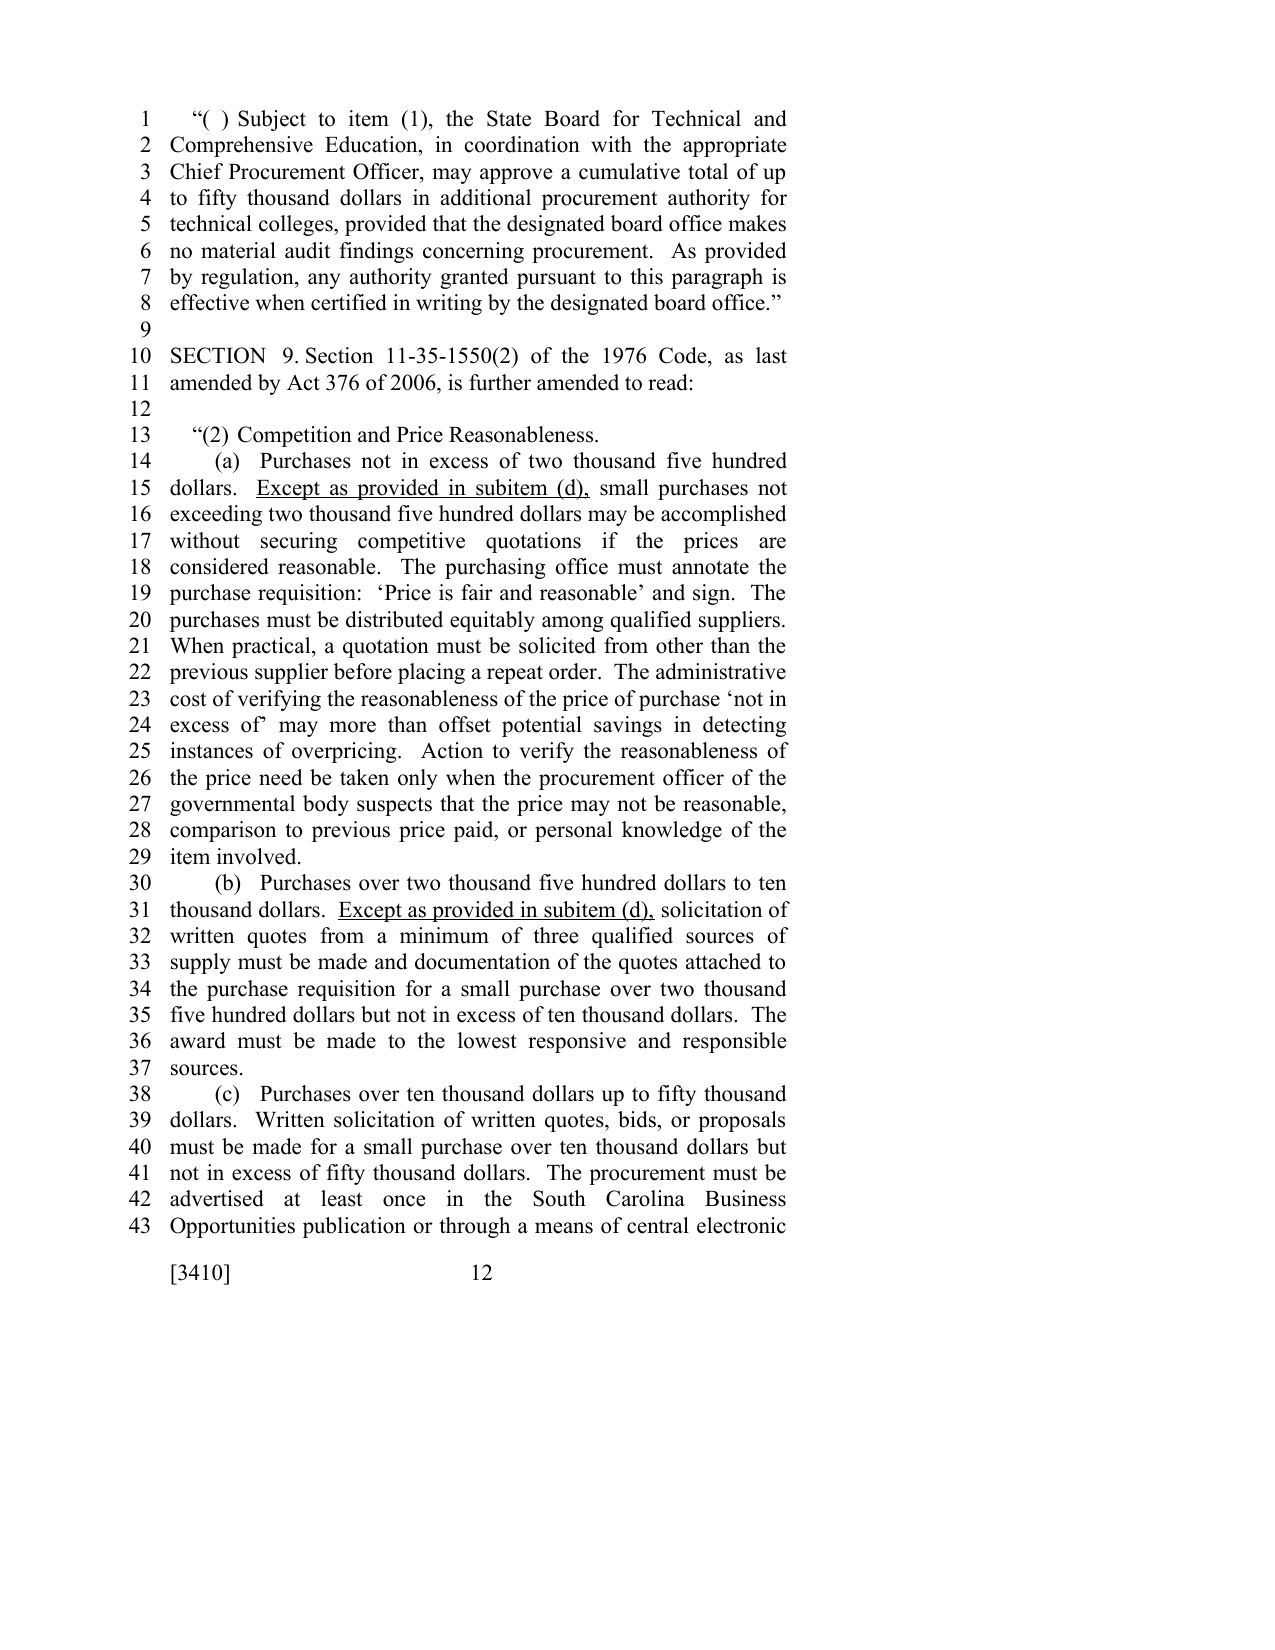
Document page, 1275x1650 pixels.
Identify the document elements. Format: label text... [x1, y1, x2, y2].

text (b) Purchases over two thousand five hundred dollars to ten thousand dollars. Except as provided in subitem (d), solicitation of written quotes from a minimum of three qualified sources of supply must be made and documentation of the quotes attached to the purchase requisition for a small purchase over two thousand five hundred dollars but not in excess of ten thousand dollars. The award must be made to the lowest responsive and responsible sources. [169, 869, 787, 1080]
text “(2) Competition and Price Reasonableness. [169, 421, 787, 448]
text (a) Purchases not in excess of two thousand five hundred dollars. Except as provided in subitem (d), small purchases not exceeding two thousand five hundred dollars may be accomplished without securing competitive quotations if the prices are considered reasonable. The purchasing office must annotate the purchase requisition: ‘Price is fair and reasonable’ and sign. The purchases must be distributed equitably among qualified suppliers. When practical, a quotation must be solicited from other than the previous supplier before placing a repeat order. The administrative cost of verifying the reasonableness of the price of purchase ‘not in excess of’ may more than offset potential savings in detecting instances of overpricing. Action to verify the reasonableness of the price need be taken only when the procurement officer of the governmental body suspects that the price may not be reasonable, comparison to previous price paid, or personal knowledge of the item involved. [169, 448, 787, 869]
text SECTION 9. Section 11-35-1550(2) of the 1976 Code, as last amended by Act 376 of 2006, is further amended to read: [169, 342, 787, 395]
text “( ) Subject to item (1), the State Board for Technical and Comprehensive Education, in coordination with the appropriate Chief Procurement Officer, may approve a cumulative total of up to fifty thousand dollars in additional procurement authority for technical colleges, provided that the designated board office makes no material audit findings concerning procurement. As provided by regulation, any authority granted pursuant to this paragraph is effective when certified in writing by the designated board office.” [169, 105, 787, 316]
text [169, 1080, 787, 1238]
